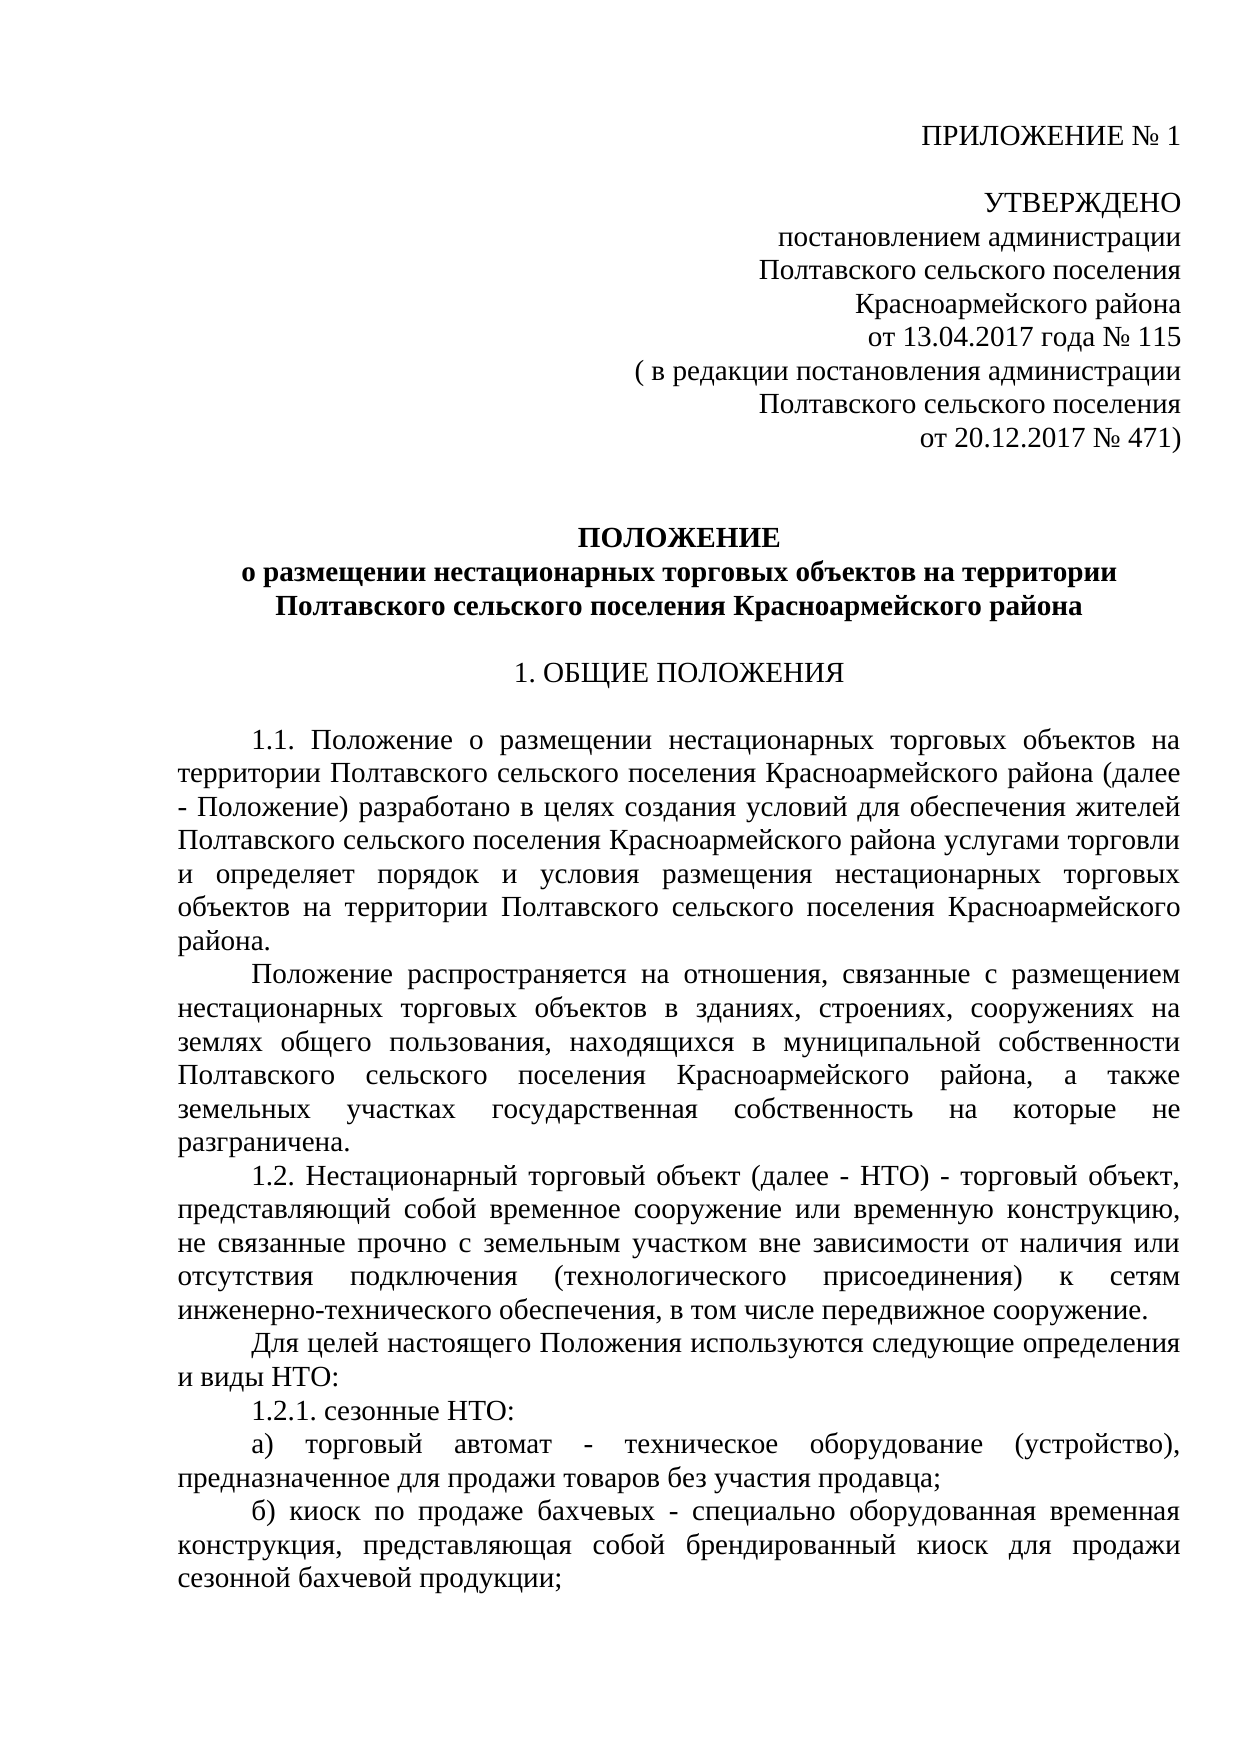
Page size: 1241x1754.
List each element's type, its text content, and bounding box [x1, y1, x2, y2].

title о размещении нестационарных торговых объектов на территории Полтавского сельского поселения Красноармейского района [177, 554, 1181, 621]
text ПРИЛОЖЕНИЕ № 1 [546, 118, 1181, 152]
text Полтавского сельского поселения [177, 252, 1181, 286]
text 1. ОБЩИЕ ПОЛОЖЕНИЯ [177, 655, 1181, 688]
text 1.2.1. сезонные НТО: [177, 1393, 1181, 1426]
text 1.1. Положение о размещении нестационарных торговых объектов на территории Полтавского сельского поселения Красноармейского района (далее - Положение) разработано в целях создания условий для обеспечения жителей Полтавского сельского поселения Красноармейского района услугами торговли и определяет порядок и условия размещения нестационарных торговых объектов на территории Полтавского сельского поселения Красноармейского района. [177, 722, 1181, 957]
text 1.2. Нестационарный торговый объект (далее - НТО) - торговый объект, представляющий собой временное сооружение или временную конструкцию, не связанные прочно с земельным участком вне зависимости от наличия или отсутствия подключения (технологического присоединения) к сетям инженерно-технического обеспечения, в том числе передвижное сооружение. [177, 1158, 1181, 1326]
text б) киоск по продаже бахчевых - специально оборудованная временная конструкция, представляющая собой брендированный киоск для продажи сезонной бахчевой продукции; [177, 1493, 1181, 1594]
text от 13.04.2017 года № 115 [177, 319, 1181, 353]
text а) торговый автомат - техническое оборудование (устройство), предназначенное для продажи товаров без участия продавца; [177, 1426, 1181, 1493]
text УТВЕРЖДЕНО [177, 185, 1181, 219]
title ПОЛОЖЕНИЕ [177, 521, 1181, 554]
text постановлением администрации [177, 219, 1181, 252]
text Для целей настоящего Положения используются следующие определения и виды НТО: [177, 1326, 1181, 1393]
text ( в редакции постановления администрации [177, 353, 1181, 386]
text от 20.12.2017 № 471) [177, 420, 1181, 453]
text Положение распространяется на отношения, связанные с размещением нестационарных торговых объектов в зданиях, строениях, сооружениях на землях общего пользования, находящихся в муниципальной собственности Полтавского сельского поселения Красноармейского района, а также земельных участках государственная собственность на которые не разграничена. [177, 957, 1181, 1158]
text Красноармейского района [177, 286, 1181, 319]
text Полтавского сельского поселения [177, 386, 1181, 420]
